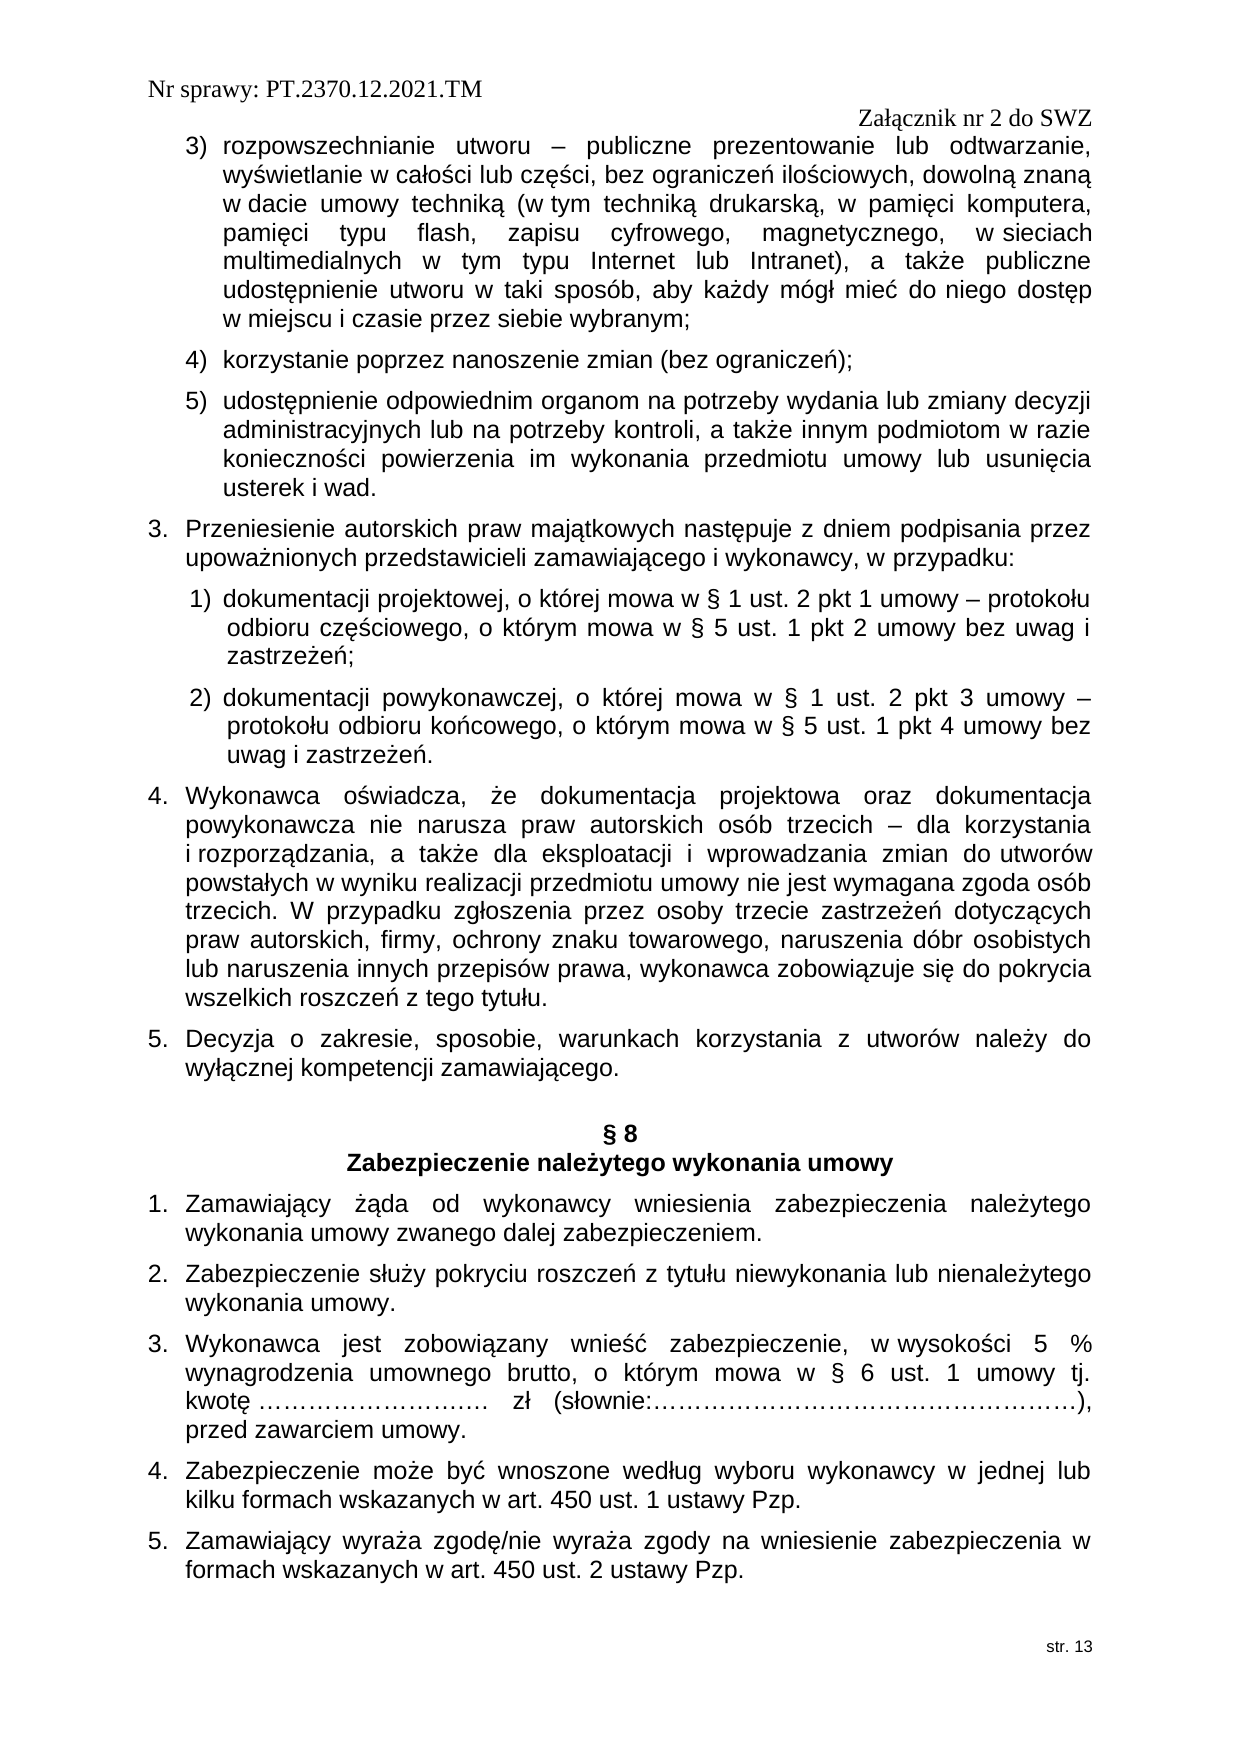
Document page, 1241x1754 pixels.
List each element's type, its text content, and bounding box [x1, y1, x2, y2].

list Wykonawca oświadcza, że dokumentacja projektowa oraz dokumentacja powykonawcza nie narusza praw autorskich osób trzecich – dla korzystania i rozporządzania, a także dla eksploatacji i wprowadzania zmian do utworów powstałych w wyniku realizacji przedmiotu umowy nie jest wymagana zgoda osób trzecich. W przypadku zgłoszenia przez osoby trzecie zastrzeżeń dotyczących praw autorskich, firmy, ochrony znaku towarowego, naruszenia dóbr osobistych lub naruszenia innych przepisów prawa, wykonawca zobowiązuje się do pokrycia wszelkich roszczeń z tego tytułu. [148, 781, 1092, 1011]
list Zamawiający żąda od wykonawcy wniesienia zabezpieczenia należytego wykonania umowy zwanego dalej zabezpieczeniem. [148, 1189, 1092, 1246]
list korzystanie poprzez nanoszenie zmian (bez ograniczeń); [185, 345, 1092, 374]
list Przeniesienie autorskich praw majątkowych następuje z dniem podpisania przez upoważnionych przedstawicieli zamawiającego i wykonawcy, w przypadku: [148, 514, 1092, 571]
list Decyzja o zakresie, sposobie, warunkach korzystania z utworów należy do wyłącznej kompetencji zamawiającego. [148, 1024, 1092, 1081]
list dokumentacji projektowej, o której mowa w § 1 ust. 2 pkt 1 umowy – protokołu odbioru częściowego, o którym mowa w § 5 ust. 1 pkt 2 umowy bez uwag i zastrzeżeń; [189, 584, 1092, 670]
list rozpowszechnianie utworu – publiczne prezentowanie lub odtwarzanie, wyświetlanie w całości lub części, bez ograniczeń ilościowych, dowolną znaną w dacie umowy techniką (w tym techniką drukarską, w pamięci komputera, pamięci typu flash, zapisu cyfrowego, magnetycznego, w sieciach multimedialnych w tym typu Internet lub Intranet), a także publiczne udostępnienie utworu w taki sposób, aby każdy mógł mieć do niego dostęp w miejscu i czasie przez siebie wybranym; [185, 131, 1092, 333]
list Wykonawca jest zobowiązany wnieść zabezpieczenie, w wysokości 5 % wynagrodzenia umownego brutto, o którym mowa w § 6 ust. 1 umowy tj. kwotę …………………….… zł (słownie:……………………………………………), przed zawarciem umowy. [148, 1329, 1092, 1444]
list Zamawiający wyraża zgodę/nie wyraża zgody na wniesienie zabezpieczenia w formach wskazanych w art. 450 ust. 2 ustawy Pzp. [148, 1526, 1092, 1584]
list Zabezpieczenie służy pokryciu roszczeń z tytułu niewykonania lub nienależytego wykonania umowy. [148, 1259, 1092, 1316]
text Zabezpieczenie należytego wykonania umowy [148, 1148, 1092, 1176]
list udostępnienie odpowiednim organom na potrzeby wydania lub zmiany decyzji administracyjnych lub na potrzeby kontroli, a także innym podmiotom w razie konieczności powierzenia im wykonania przedmiotu umowy lub usunięcia usterek i wad. [185, 386, 1092, 501]
text § 8 [148, 1119, 1092, 1148]
list Zabezpieczenie może być wnoszone według wyboru wykonawcy w jednej lub kilku formach wskazanych w art. 450 ust. 1 ustawy Pzp. [148, 1456, 1092, 1514]
list dokumentacji powykonawczej, o której mowa w § 1 ust. 2 pkt 3 umowy – protokołu odbioru końcowego, o którym mowa w § 5 ust. 1 pkt 4 umowy bez uwag i zastrzeżeń. [189, 683, 1092, 769]
